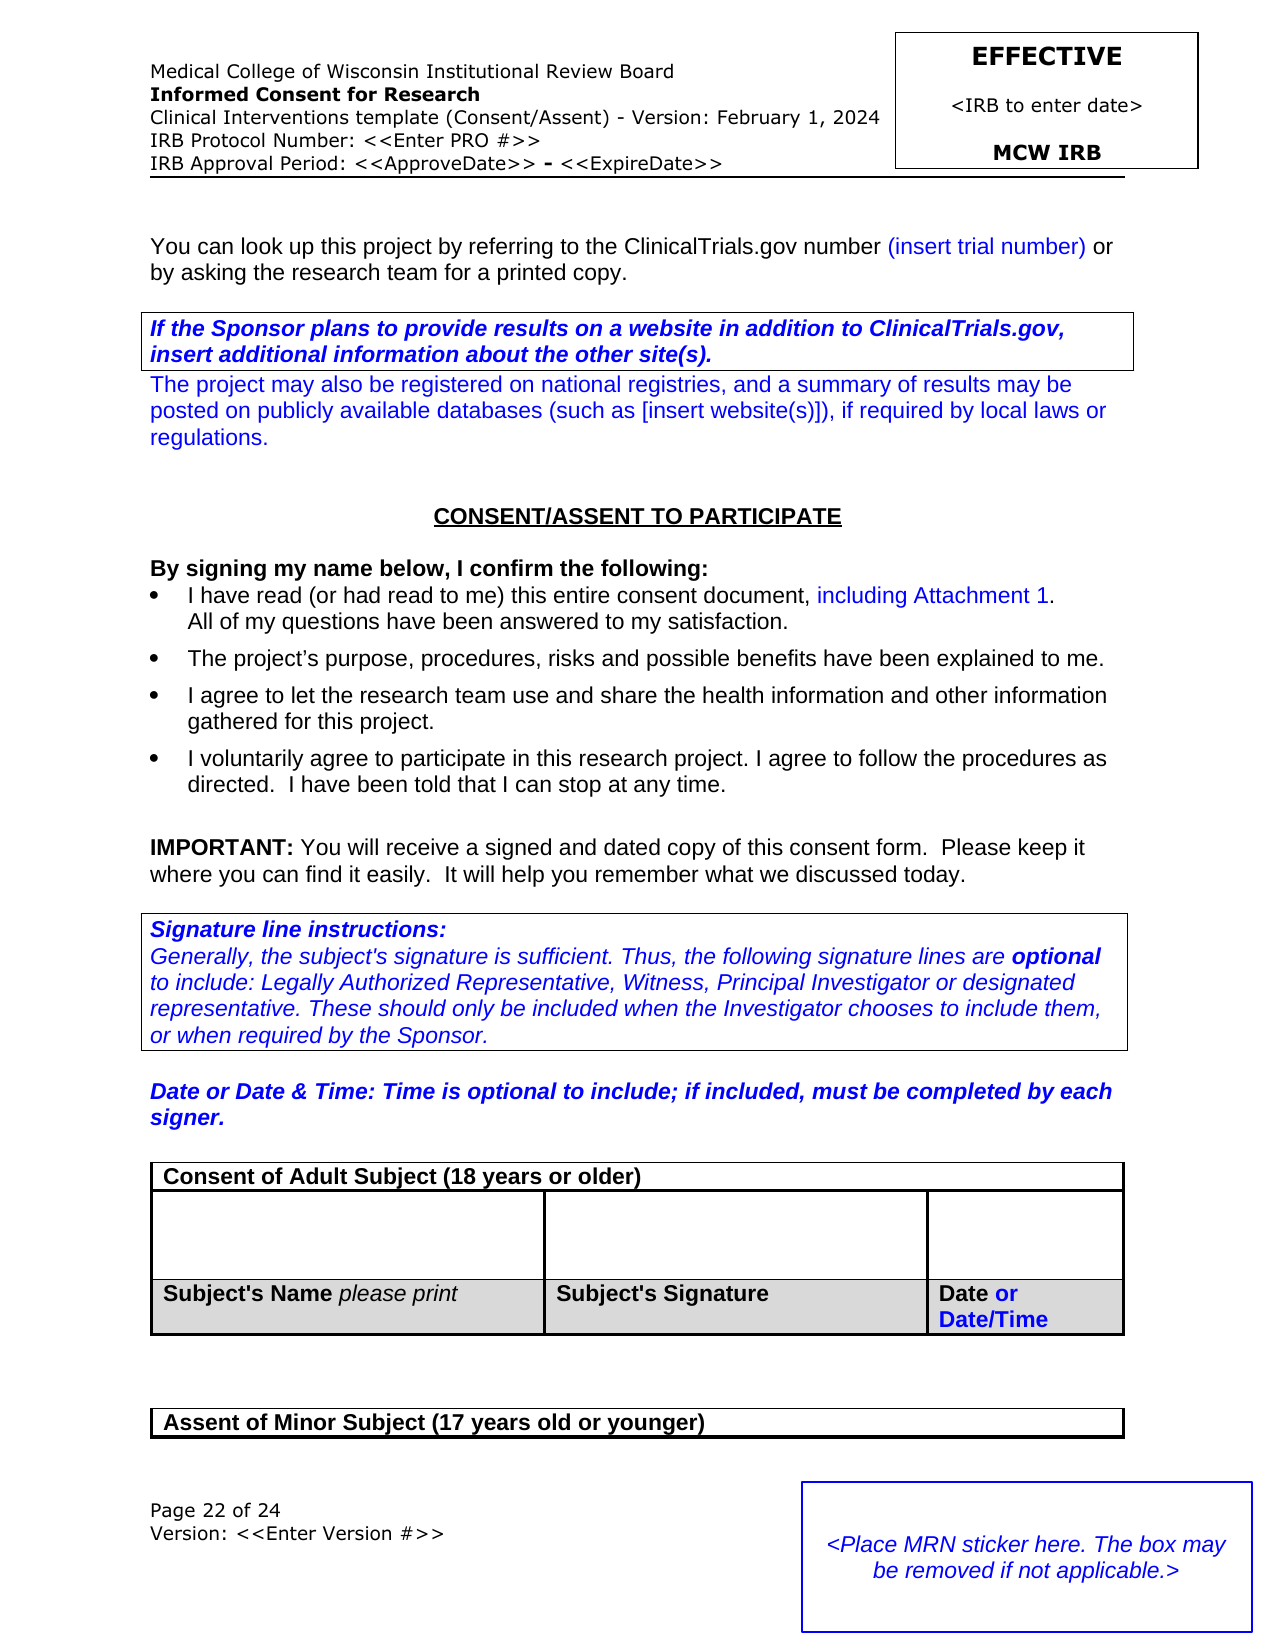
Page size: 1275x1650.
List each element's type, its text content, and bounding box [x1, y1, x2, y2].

text By signing my name below, I confirm the following: [150, 555, 1125, 582]
table_cell Subject's Signature [546, 1280, 926, 1333]
table_cell [546, 1192, 926, 1279]
table_cell Date or Date/Time [929, 1280, 1122, 1333]
table_header Consent of Adult Subject (18 years or older) [153, 1163, 1122, 1189]
text (insert trial number) [150, 233, 1125, 286]
table_cell Subject's Name please print [153, 1280, 543, 1333]
text Signature line instructions: [142, 914, 1127, 939]
list I voluntarily agree to participate in this research project. I agree to follow the procedures as directed. I have been told that I can stop at any time. [150, 745, 1125, 797]
list I have read (or had read to me) this entire consent document, including Attachment 1. All of my questions have been answered to my satisfaction. [150, 582, 1125, 634]
text Generally, the subject's signature is sufficient. Thus, the following signature lines are optional to include: Legally Authorized Representative, Witness, Principal Investigator or designated representative. These should only be included when the Investigator chooses to include them, or when required by the Sponsor. [142, 939, 1127, 1050]
table_cell [929, 1192, 1122, 1279]
list The project’s purpose, procedures, risks and possible benefits have been explained to me. [150, 645, 1125, 671]
table_cell [153, 1192, 543, 1279]
text IMPORTANT: You will receive a signed and dated copy of this consent form. Please keep it where you can find it easily. It will help you remember what we discussed today. [150, 834, 1125, 887]
list I agree to let the research team use and share the health information and other information gathered for this project. [150, 682, 1125, 734]
table_header Assent of Minor Subject (17 years old or younger) [153, 1409, 1122, 1435]
text The project may also be registered on national registries, and a summary of results may be posted on publicly available databases (such as [insert website(s)]), if required by local laws or regulations. [150, 371, 1125, 450]
text CONSENT/ASSENT TO PARTICIPATE [150, 503, 1125, 529]
text Date or Date & Time: Time is optional to include; if included, must be completed by each signer. [150, 1078, 1125, 1130]
text If the Sponsor plans to provide results on a website in addition to ClinicalTrials.gov, insert additional information about the other site(s). [142, 313, 1133, 370]
